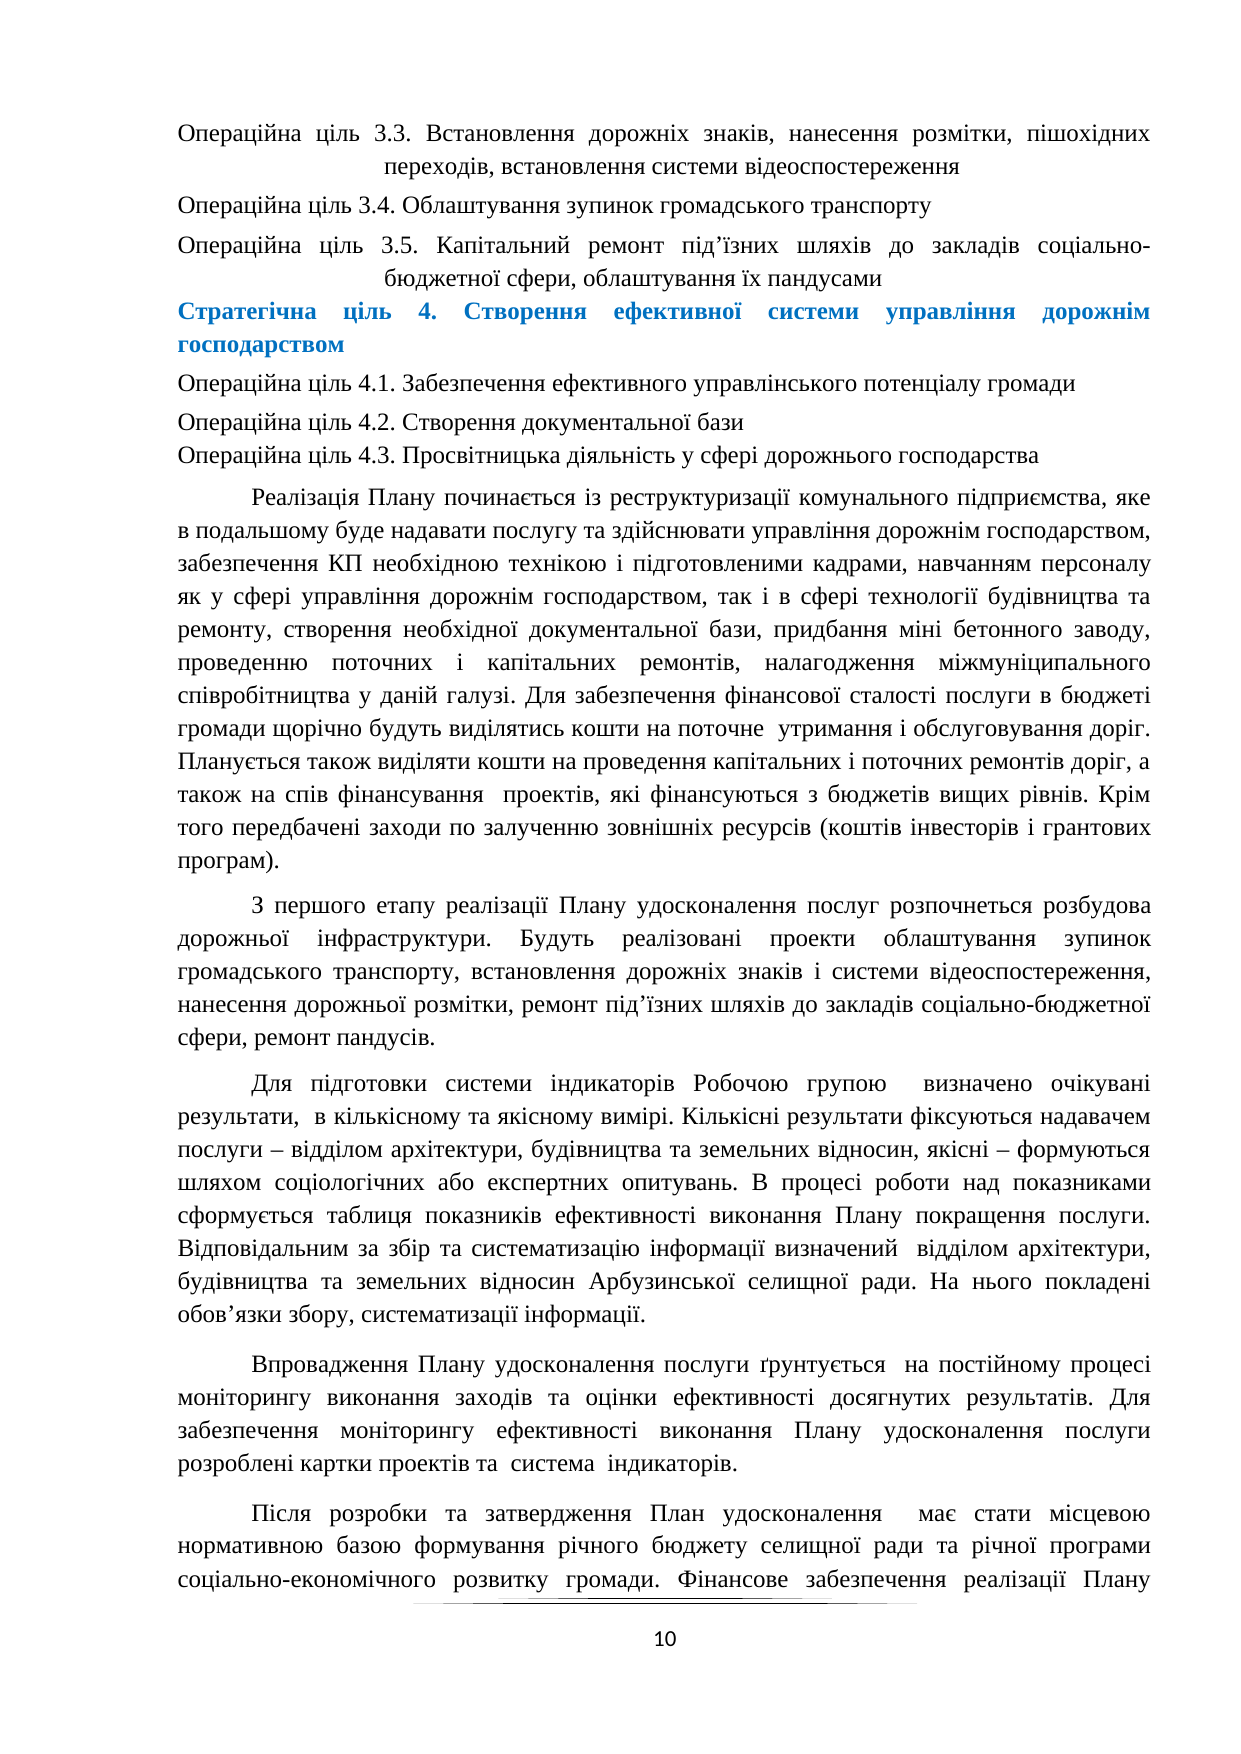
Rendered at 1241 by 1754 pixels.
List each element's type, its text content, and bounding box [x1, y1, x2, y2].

text Операційна ціль 4.2. Створення документальної бази [177, 407, 1152, 436]
text Впровадження Плану удосконалення послуги ґрунтується на постійному процесі моніторингу виконання заходів та оцінки ефективності досягнутих результатів. Для забезпечення моніторингу ефективності виконання Плану удосконалення послуги розроблені картки проектів та система індикаторів. [177, 1349, 1152, 1477]
text Операційна ціль 4.1. Забезпечення ефективного управлінського потенціалу громади [177, 368, 1152, 397]
text Стратегічна ціль 4. Створення ефективної системи управління дорожнім господарством [177, 296, 1152, 357]
text Операційна ціль 3.4. Облаштування зупинок громадського транспорту [177, 190, 1152, 219]
text Операційна ціль 3.3. Встановлення дорожніх знаків, нанесення розмітки, пішохідних переходів, встановлення системи відеоспостереження [177, 118, 1152, 180]
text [177, 1498, 1152, 1592]
text Операційна ціль 4.3. Просвітницька діяльність у сфері дорожнього господарства [177, 440, 1152, 469]
text Реалізація Плану починається із реструктуризації комунального підприємства, яке в подальшому буде надавати послугу та здійснювати управління дорожнім господарством, забезпечення КП необхідною технікою і підготовленими кадрами, навчанням персоналу як у сфері управління дорожнім господарством, так і в сфері технології будівництва та ремонту, створення необхідної документальної бази, придбання міні бетонного заводу, проведенню поточних і капітальних ремонтів, налагодження міжмуніципального співробітництва у даній галузі. Для забезпечення фінансової сталості послуги в бюджеті громади щорічно будуть виділятись кошти на поточне утримання і обслуговування доріг. Планується також виділяти кошти на проведення капітальних і поточних ремонтів доріг, а також на спів фінансування проектів, які фінансуються з бюджетів вищих рівнів. Крім того передбачені заходи по залученню зовнішніх ресурсів (коштів інвесторів і грантових програм). [177, 482, 1152, 874]
text Операційна ціль 3.5. Капітальний ремонт під’їзних шляхів до закладів соціально-бюджетної сфери, облаштування їх пандусами [177, 230, 1152, 291]
text З першого етапу реалізації Плану удосконалення послуг розпочнеться розбудова дорожньої інфраструктури. Будуть реалізовані проекти облаштування зупинок громадського транспорту, встановлення дорожніх знаків і системи відеоспостереження, нанесення дорожньої розмітки, ремонт під’їзних шляхів до закладів соціально-бюджетної сфери, ремонт пандусів. [177, 890, 1152, 1051]
text Для підготовки системи індикаторів Робочою групою визначено очікувані результати, в кількісному та якісному вимірі. Кількісні результати фіксуються надавачем послуги – відділом архітектури, будівництва та земельних відносин, якісні – формуються шляхом соціологічних або експертних опитувань. В процесі роботи над показниками сформується таблиця показників ефективності виконання Плану покращення послуги. Відповідальним за збір та систематизацію інформації визначений відділом архітектури, будівництва та земельних відносин Арбузинської селищної ради. На нього покладені обов’язки збору, систематизації інформації. [177, 1068, 1152, 1328]
